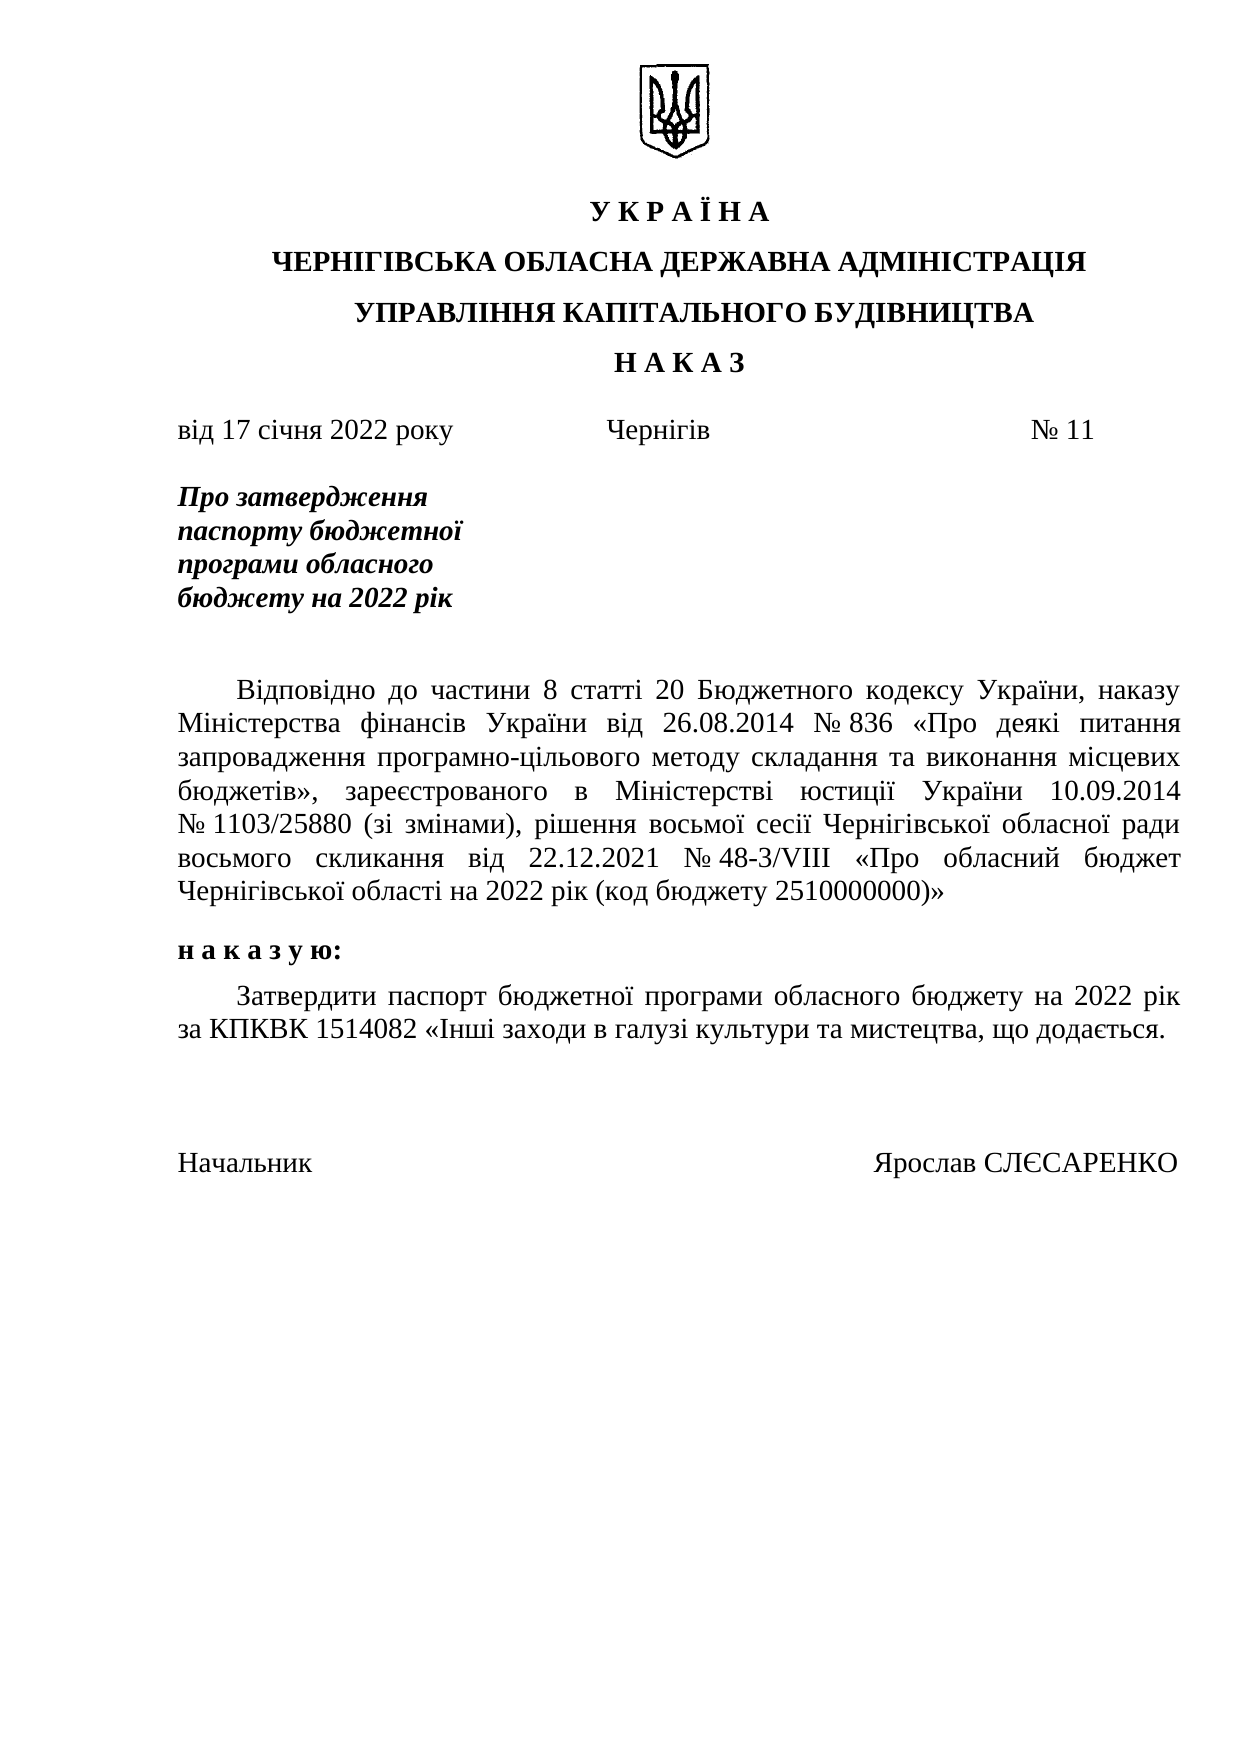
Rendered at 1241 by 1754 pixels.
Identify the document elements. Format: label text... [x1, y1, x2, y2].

text Затвердити паспорт бюджетної програми обласного бюджету на 2022 рік за КПКВК 1514082 «Інші заходи в галузі культури та мистецтва, що додається. [177, 978, 1181, 1045]
subtitle УПРАВЛІННЯ КАПІТАЛЬНОГО БУДІВНИЦТВА [177, 295, 1211, 328]
text від 17 січня 2022 року Чернігів № 11 [177, 412, 1181, 446]
text Н А К А З [177, 345, 1181, 379]
subtitle чернігівська обласна державна адміністрація [177, 244, 1181, 278]
text н а к а з у ю: [177, 932, 1181, 965]
text Відповідно до частини 8 статті 20 Бюджетного кодексу України, наказу Міністерства фінансів України від 26.08.2014 № 836 «Про деякі питання запровадження програмно-цільового методу складання та виконання місцевих бюджетів», зареєстрованого в Міністерстві юстиції України 10.09.2014 № 1103/25880 (зі змінами), рішення восьмої сесії Чернігівської обласної ради восьмого скликання від 22.12.2021 № 48-3/VIII «Про обласний бюджет Чернігівської області на 2022 рік (код бюджету 2510000000)» [177, 672, 1181, 907]
text програми обласного [177, 546, 1181, 580]
subtitle У К Р А Ї Н А [177, 194, 1181, 228]
text Начальник Ярослав СЛЄСАРЕНКО [177, 1146, 1181, 1179]
text Про затвердження [177, 479, 1181, 513]
picture [639, 64, 710, 159]
text бюджету на 2022 рік [177, 580, 1181, 613]
text паспорту бюджетної [177, 513, 1181, 546]
